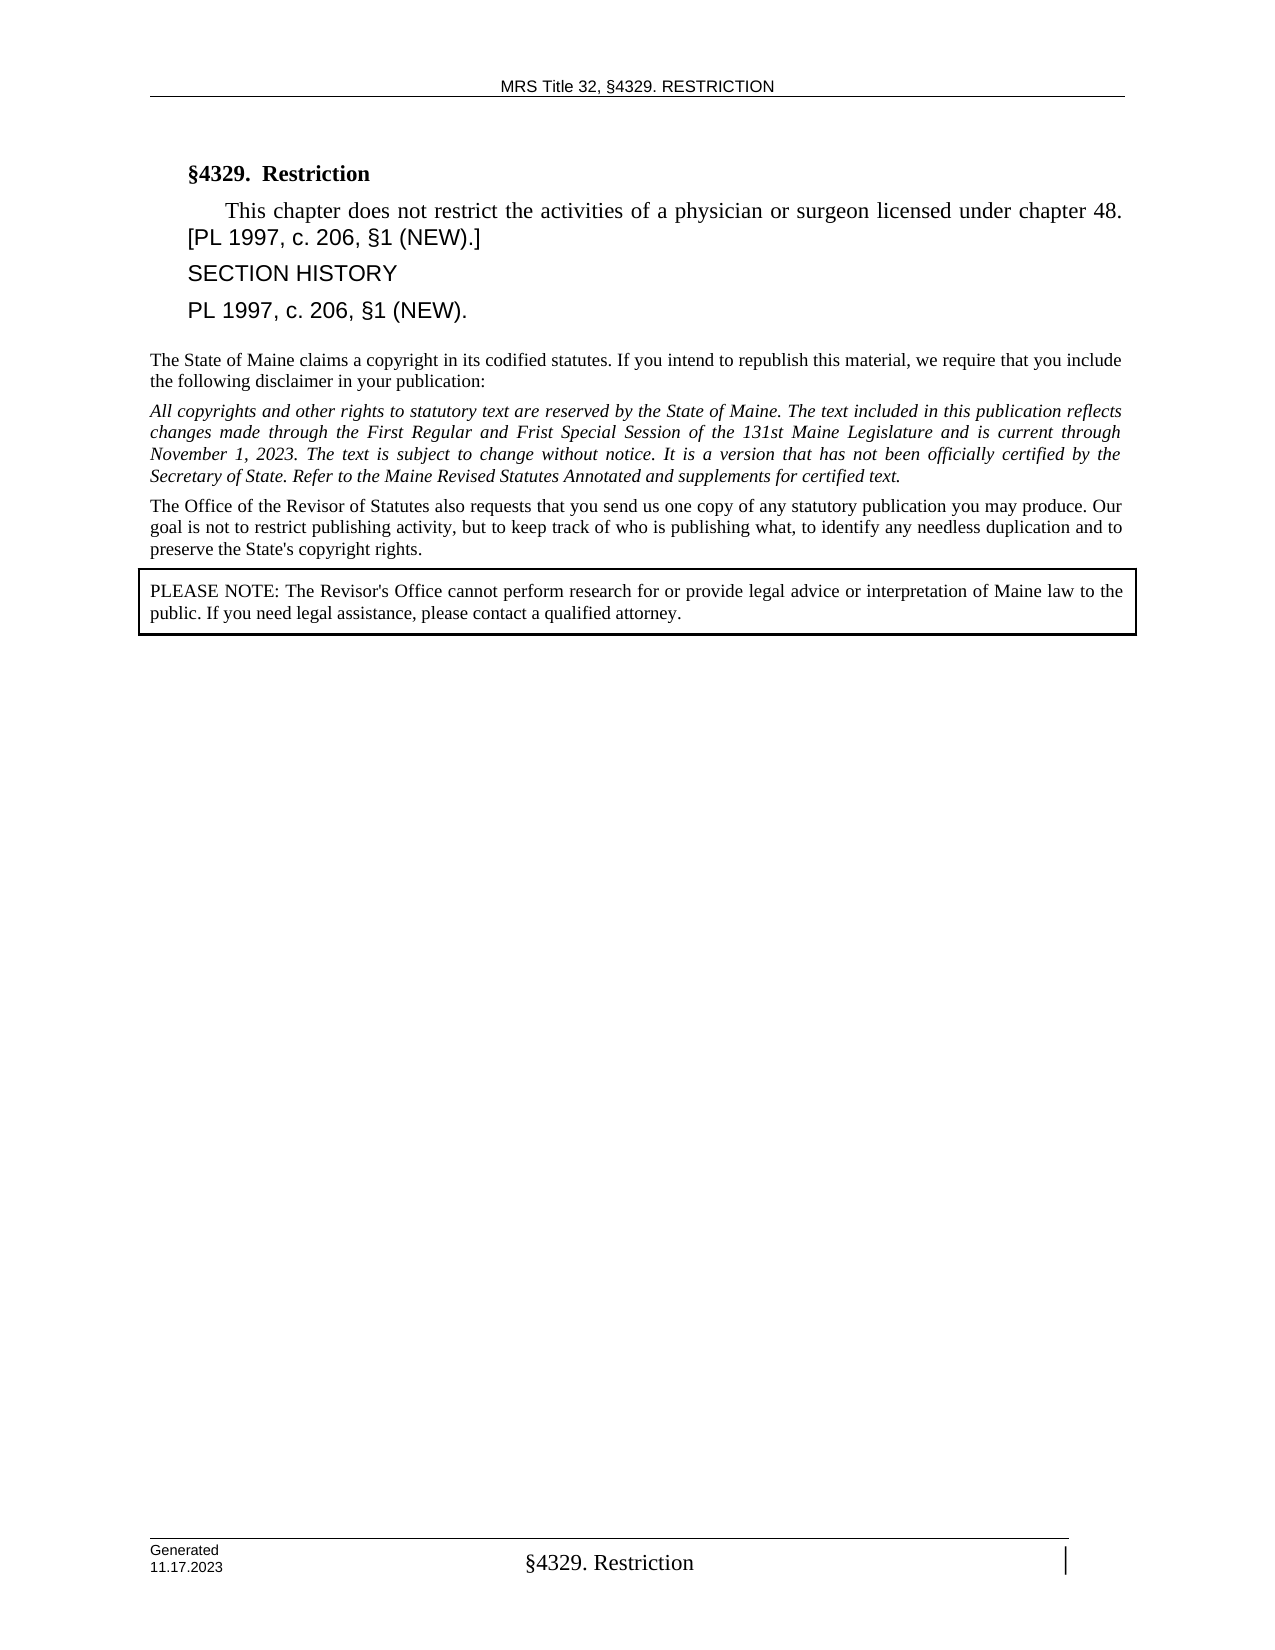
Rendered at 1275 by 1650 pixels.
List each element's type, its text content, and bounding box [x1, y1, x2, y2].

text PL 1997, c. 206, §1 (NEW). [187, 297, 1125, 323]
text The State of Maine claims a copyright in its codified statutes. If you intend to republish this material, we require that you include the following disclaimer in your publication: [150, 348, 1125, 392]
text This chapter does not restrict the activities of a physician or surgeon licensed under chapter 48. [PL 1997, c. 206, §1 (NEW).] [187, 197, 1125, 250]
text §4329. Restriction [187, 160, 1125, 187]
text SECTION HISTORY [187, 260, 1125, 287]
text The Office of the Revisor of Statutes also requests that you send us one copy of any statutory publication you may produce. Our goal is not to restrict publishing activity, but to keep track of who is publishing what, to identify any needless duplication and to preserve the State's copyright rights. [150, 494, 1125, 559]
text PLEASE NOTE: The Revisor's Office cannot perform research for or provide legal advice or interpretation of Maine law to the public. If you need legal assistance, please contact a qualified attorney. [140, 570, 1135, 633]
text All copyrights and other rights to statutory text are reserved by the State of Maine. The text included in this publication reflects changes made through the First Regular and Frist Special Session of the 131st Maine Legislature and is current through November 1, 2023 . The text is subject to change without notice. It is a version that has not been officially certified by the Secretary of State. Refer to the Maine Revised Statutes Annotated and supplements for certified text. [150, 400, 1125, 486]
